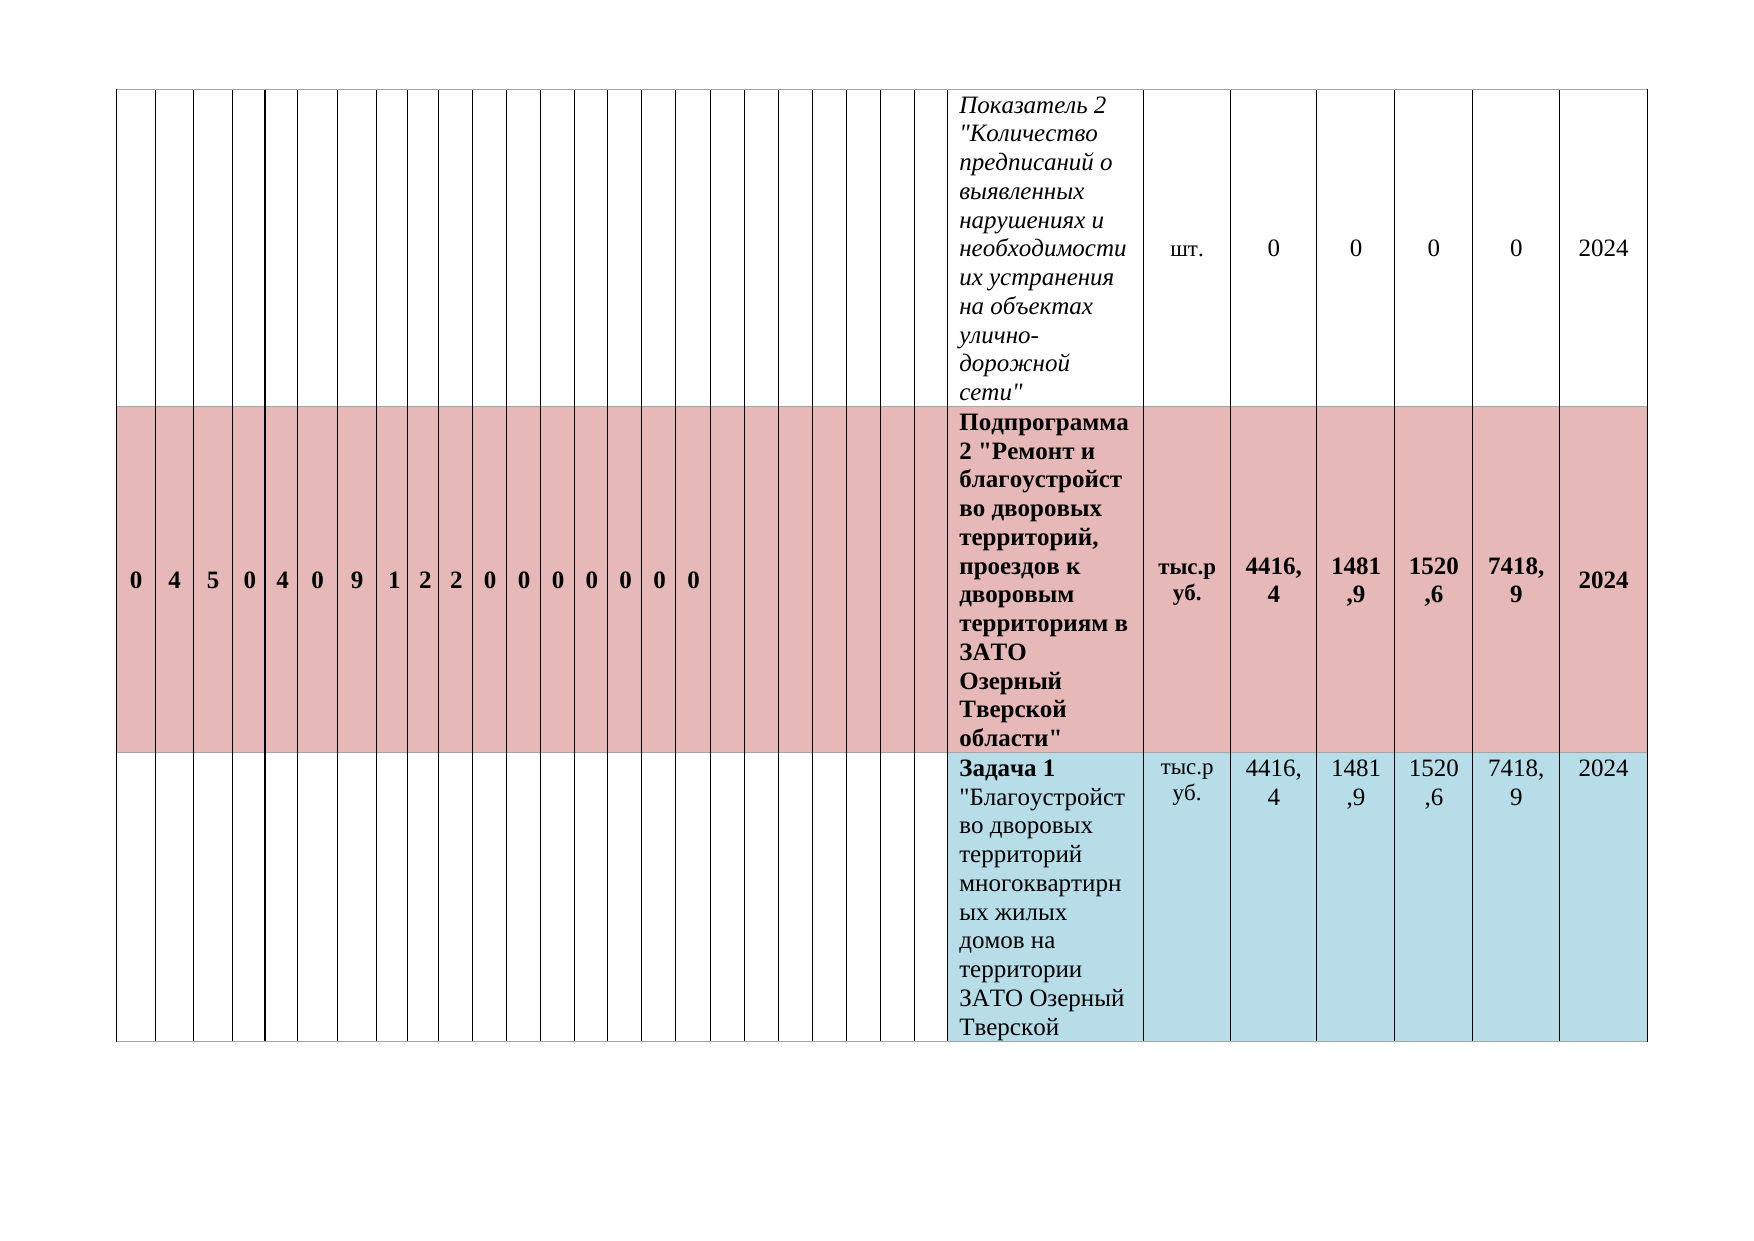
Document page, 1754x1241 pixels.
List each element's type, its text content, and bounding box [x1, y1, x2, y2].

table_cell 2 [439, 407, 472, 752]
table_cell [266, 753, 297, 1041]
table_cell 9 [338, 407, 376, 752]
table_cell [813, 753, 846, 1041]
table_cell 2024 [1560, 90, 1647, 406]
table_cell 0 [676, 407, 710, 752]
table_cell [575, 90, 607, 406]
table_cell [507, 90, 540, 406]
table_cell [117, 753, 155, 1041]
table_cell 0 [298, 407, 337, 752]
table_cell [408, 90, 438, 406]
table_cell 7418,9 [1473, 753, 1559, 1041]
table_cell 0 [1473, 90, 1559, 406]
table_cell [608, 90, 641, 406]
table_cell [156, 90, 193, 406]
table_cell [948, 753, 1143, 1041]
table_cell [439, 90, 472, 406]
table_cell [266, 90, 297, 406]
table_cell [473, 90, 506, 406]
table_cell 1 [377, 407, 407, 752]
table_cell [377, 753, 407, 1041]
table_cell [779, 90, 812, 406]
table_cell 1520,6 [1395, 407, 1472, 752]
table_cell 0 [117, 407, 155, 752]
table_cell [881, 407, 914, 752]
table_cell [473, 753, 506, 1041]
table_cell Показатель 2 "Количество предписаний о выявленных нарушениях и необходимости их устранения на объектах улично-дорожной сети" [948, 90, 1143, 406]
table_cell [847, 407, 880, 752]
table_cell [711, 407, 744, 752]
table_cell [676, 90, 710, 406]
table_cell [915, 407, 947, 752]
table_cell [541, 90, 574, 406]
table_cell 0 [608, 407, 641, 752]
table_cell [194, 753, 232, 1041]
table_cell [711, 753, 744, 1041]
table_cell [298, 90, 337, 406]
table_cell [575, 753, 607, 1041]
table_cell [338, 753, 376, 1041]
table_cell 7418,9 [1473, 407, 1559, 752]
table_cell тыс.руб. [1144, 407, 1230, 752]
table_cell [813, 90, 846, 406]
table_cell [745, 407, 778, 752]
table_cell 0 [1317, 90, 1394, 406]
table_cell [779, 753, 812, 1041]
table_cell [676, 753, 710, 1041]
table_cell [541, 753, 574, 1041]
table_cell [117, 90, 155, 406]
table_cell 0 [541, 407, 574, 752]
table_cell 0 [575, 407, 607, 752]
table_cell [439, 753, 472, 1041]
table_cell [881, 90, 914, 406]
table_cell 1481,9 [1317, 753, 1394, 1041]
table_cell [156, 753, 193, 1041]
table_cell 0 [1231, 90, 1316, 406]
table_cell [745, 90, 778, 406]
table_cell [642, 753, 675, 1041]
table_cell тыс.руб. [1144, 753, 1230, 1041]
table_cell [915, 753, 947, 1041]
table_cell 4 [266, 407, 297, 752]
table_cell 0 [1395, 90, 1472, 406]
table_cell 1481,9 [1317, 407, 1394, 752]
table_cell 4416,4 [1231, 407, 1316, 752]
table_cell [298, 753, 337, 1041]
table_cell 2024 [1560, 407, 1647, 752]
table_cell [881, 753, 914, 1041]
table_cell 4416,4 [1231, 753, 1316, 1041]
table_cell 4 [156, 407, 193, 752]
table_cell 0 [473, 407, 506, 752]
table_cell [338, 90, 376, 406]
table_cell 1520,6 [1395, 753, 1472, 1041]
table_cell [847, 753, 880, 1041]
table_cell [377, 90, 407, 406]
table_cell [194, 90, 232, 406]
table_cell [745, 753, 778, 1041]
table_cell [608, 753, 641, 1041]
table_cell 0 [507, 407, 540, 752]
table_cell [813, 407, 846, 752]
table_cell [233, 90, 264, 406]
table_cell [779, 407, 812, 752]
table_cell шт. [1144, 90, 1230, 406]
table_cell 5 [194, 407, 232, 752]
table_cell 0 [233, 407, 264, 752]
table_cell [507, 753, 540, 1041]
table_cell [711, 90, 744, 406]
table_cell Подпрограмма 2 "Ремонт и благоустройство дворовых территорий, проездов к дворовым территориям в ЗАТО Озерный Тверской области" [948, 407, 1143, 752]
table_cell 2 [408, 407, 438, 752]
table_cell [408, 753, 438, 1041]
table_cell 2024 [1560, 753, 1647, 1041]
table_cell [642, 90, 675, 406]
table_cell [847, 90, 880, 406]
table_cell [915, 90, 947, 406]
table_cell [233, 753, 264, 1041]
table_cell 0 [642, 407, 675, 752]
